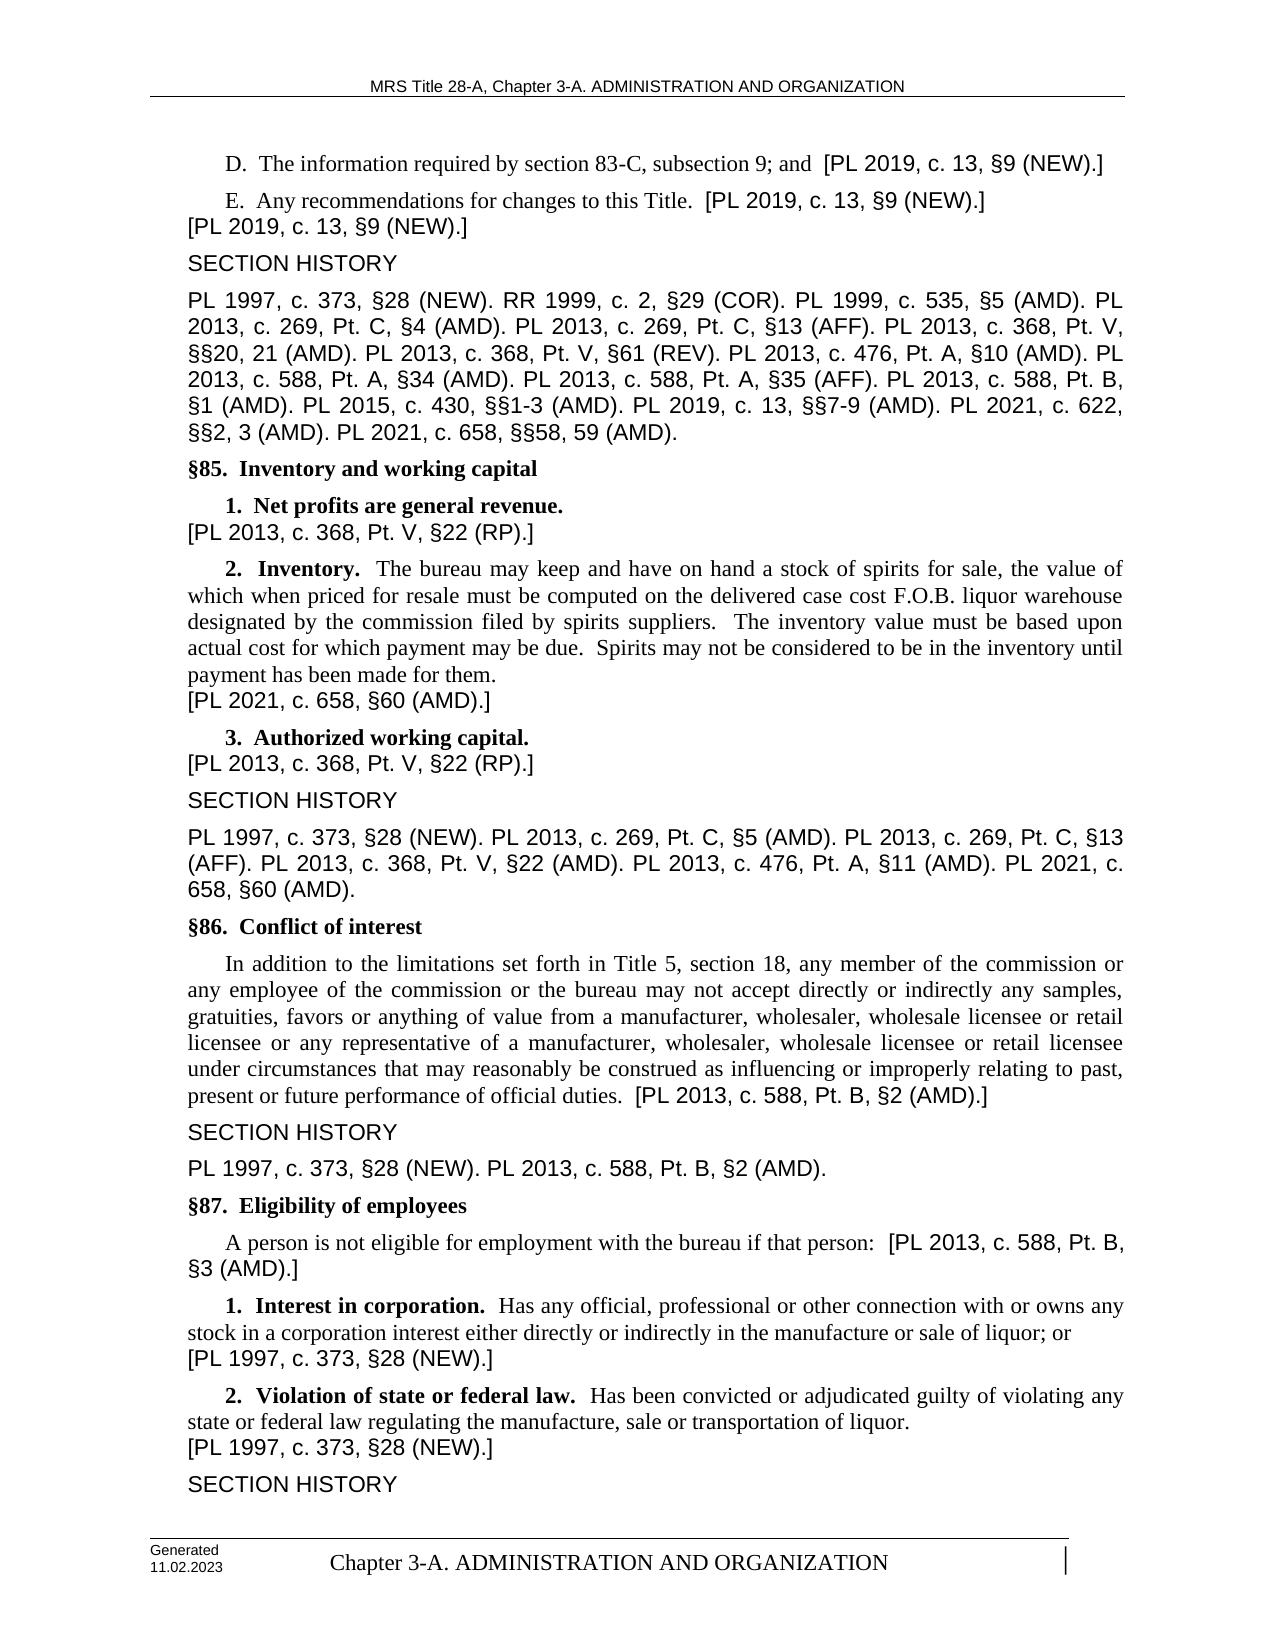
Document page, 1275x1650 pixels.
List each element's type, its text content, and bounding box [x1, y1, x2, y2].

text A person is not eligible for employment with the bureau if that person: [PL 2013, c. 588, Pt. B, §3 (AMD).] [187, 1229, 1125, 1282]
text §85. Inventory and working capital [187, 455, 1125, 482]
text [PL 1997, c. 373, §28 (NEW).] [187, 1434, 1125, 1461]
text D. The information required by section 83‑C, subsection 9; and [PL 2019, c. 13, §9 (NEW).] [225, 150, 1125, 176]
text [PL 2013, c. 368, Pt. V, §22 (RP).] [187, 518, 1125, 545]
text 2. Inventory. The bureau may keep and have on hand a stock of spirits for sale, the value of which when priced for resale must be computed on the delivered case cost F.O.B. liquor warehouse designated by the commission filed by spirits suppliers. The inventory value must be based upon actual cost for which payment may be due. Spirits may not be considered to be in the inventory until payment has been made for them. [187, 555, 1125, 687]
text PL 1997, c. 373, §28 (NEW). PL 2013, c. 588, Pt. B, §2 (AMD). [187, 1155, 1125, 1182]
text 2. Violation of state or federal law. Has been convicted or adjudicated guilty of violating any state or federal law regulating the manufacture, sale or transportation of liquor. [187, 1382, 1125, 1434]
text SECTION HISTORY [187, 787, 1125, 813]
text [PL 2013, c. 368, Pt. V, §22 (RP).] [187, 750, 1125, 777]
text SECTION HISTORY [187, 1471, 1125, 1497]
text In addition to the limitations set forth in Title 5, section 18, any member of the commission or any employee of the commission or the bureau may not accept directly or indirectly any samples, gratuities, favors or anything of value from a manufacturer, wholesaler, wholesale licensee or retail licensee or any representative of a manufacturer, wholesaler, wholesale licensee or retail licensee under circumstances that may reasonably be construed as influencing or improperly relating to past, present or future performance of official duties. [PL 2013, c. 588, Pt. B, §2 (AMD).] [187, 950, 1125, 1108]
text 1. Net profits are general revenue. [187, 492, 1125, 518]
text SECTION HISTORY [187, 1119, 1125, 1145]
text E. Any recommendations for changes to this Title. [PL 2019, c. 13, §9 (NEW).] [225, 187, 1125, 213]
text §86. Conflict of interest [187, 913, 1125, 939]
text 1. Interest in corporation. Has any official, professional or other connection with or owns any stock in a corporation interest either directly or indirectly in the manufacture or sale of liquor; or [187, 1292, 1125, 1345]
text §87. Eligibility of employees [187, 1192, 1125, 1218]
text PL 1997, c. 373, §28 (NEW). RR 1999, c. 2, §29 (COR). PL 1999, c. 535, §5 (AMD). PL 2013, c. 269, Pt. C, §4 (AMD). PL 2013, c. 269, Pt. C, §13 (AFF). PL 2013, c. 368, Pt. V, §§20, 21 (AMD). PL 2013, c. 368, Pt. V, §61 (REV). PL 2013, c. 476, Pt. A, §10 (AMD). PL 2013, c. 588, Pt. A, §34 (AMD). PL 2013, c. 588, Pt. A, §35 (AFF). PL 2013, c. 588, Pt. B, §1 (AMD). PL 2015, c. 430, §§1-3 (AMD). PL 2019, c. 13, §§7-9 (AMD). PL 2021, c. 622, §§2, 3 (AMD). PL 2021, c. 658, §§58, 59 (AMD). [187, 287, 1125, 445]
text [PL 2019, c. 13, §9 (NEW).] [187, 213, 1125, 240]
text 3. Authorized working capital. [187, 724, 1125, 750]
text [PL 2021, c. 658, §60 (AMD).] [187, 687, 1125, 713]
text PL 1997, c. 373, §28 (NEW). PL 2013, c. 269, Pt. C, §5 (AMD). PL 2013, c. 269, Pt. C, §13 (AFF). PL 2013, c. 368, Pt. V, §22 (AMD). PL 2013, c. 476, Pt. A, §11 (AMD). PL 2021, c. 658, §60 (AMD). [187, 824, 1125, 903]
text SECTION HISTORY [187, 250, 1125, 276]
text [PL 1997, c. 373, §28 (NEW).] [187, 1345, 1125, 1371]
